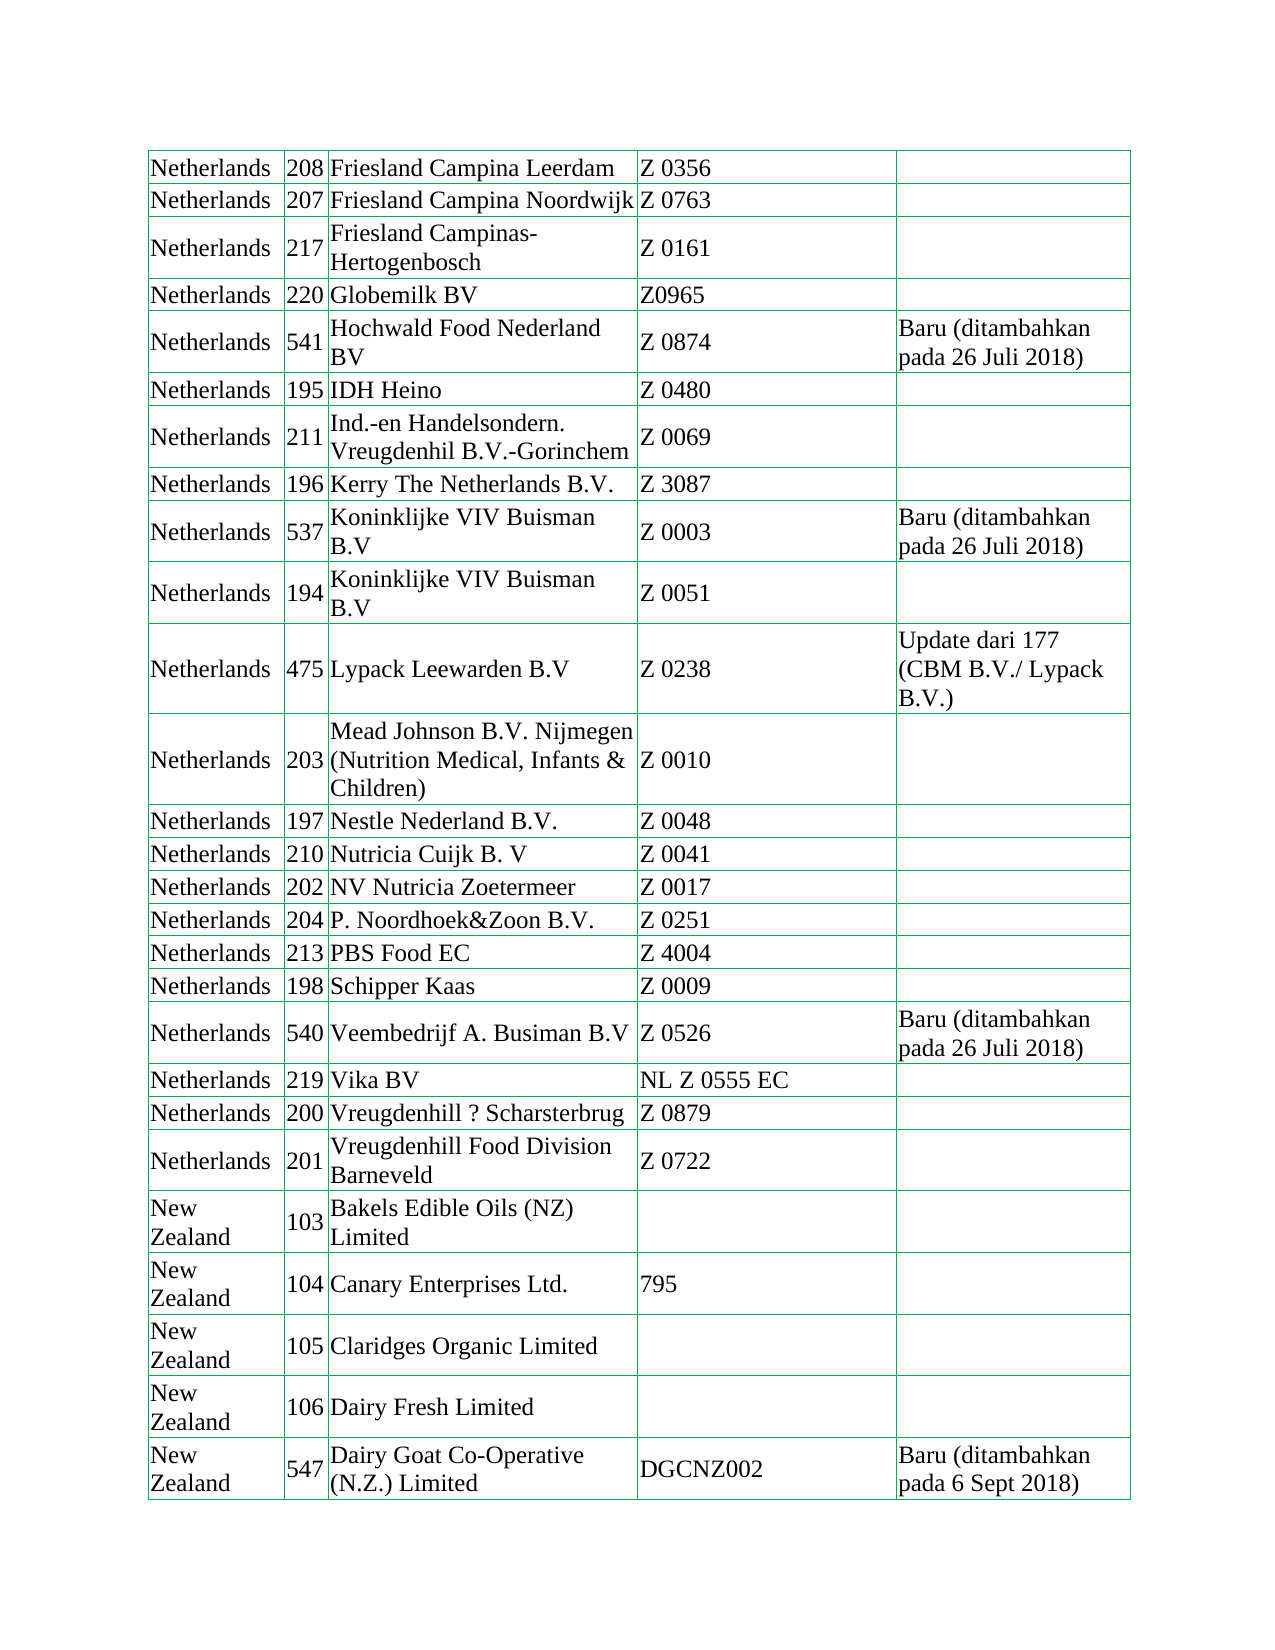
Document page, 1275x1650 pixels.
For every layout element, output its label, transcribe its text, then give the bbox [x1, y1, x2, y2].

table_cell Schipper Kaas [329, 969, 637, 1001]
table_cell Z 4004 [638, 936, 896, 968]
table_cell NV Nutricia Zoetermeer [329, 871, 637, 902]
table_cell [897, 969, 1130, 1001]
table_cell [897, 1097, 1130, 1129]
table_cell 202 [285, 871, 328, 902]
table_cell Z 0010 [638, 714, 896, 804]
table_cell Vika BV [329, 1064, 637, 1096]
table_cell 211 [285, 406, 328, 467]
table_cell Vreugdenhill ? Scharsterbrug [329, 1097, 637, 1129]
table_cell [897, 1253, 1130, 1314]
table_cell Z 0041 [638, 838, 896, 869]
table_cell [638, 1315, 896, 1375]
table_cell 541 [285, 311, 328, 372]
table_cell Z 0048 [638, 805, 896, 837]
table_cell 195 [285, 373, 328, 405]
table_cell [897, 838, 1130, 869]
table_cell [897, 805, 1130, 837]
table_cell [897, 714, 1130, 804]
table_cell 217 [285, 217, 328, 277]
table_cell Z 0480 [638, 373, 896, 405]
table_cell 104 [285, 1253, 328, 1314]
table_cell 547 [285, 1438, 328, 1499]
table_cell Netherlands [149, 406, 284, 467]
table_cell [638, 1191, 896, 1252]
table_cell [897, 279, 1130, 310]
table_cell Netherlands [149, 936, 284, 968]
table_cell Veembedrijf A. Busiman B.V [329, 1002, 637, 1063]
table_cell Baru (ditambahkan pada 26 Juli 2018) [897, 311, 1130, 372]
table_cell Dairy Fresh Limited [329, 1376, 637, 1437]
table_cell New Zealand [149, 1253, 284, 1314]
table_cell Baru (ditambahkan pada 6 Sept 2018) [897, 1438, 1130, 1499]
table_cell PBS Food EC [329, 936, 637, 968]
table_cell 194 [285, 562, 328, 623]
table_cell Mead Johnson B.V. Nijmegen (Nutrition Medical, Infants & Children) [329, 714, 637, 804]
table_cell Hochwald Food Nederland BV [329, 311, 637, 372]
table_cell Netherlands [149, 624, 284, 713]
table_cell Z 0069 [638, 406, 896, 467]
table_cell Netherlands [149, 838, 284, 869]
table_cell Z 0763 [638, 184, 896, 216]
table_cell Update dari 177 (CBM B.V./ Lypack B.V.) [897, 624, 1130, 713]
table_cell Netherlands [149, 279, 284, 310]
table_cell Nutricia Cuijk B. V [329, 838, 637, 869]
table_cell Z 0879 [638, 1097, 896, 1129]
table_cell Netherlands [149, 468, 284, 499]
table_cell 198 [285, 969, 328, 1001]
table_cell 204 [285, 904, 328, 935]
table_cell Netherlands [149, 714, 284, 804]
table_cell 196 [285, 468, 328, 499]
table_cell Z 0874 [638, 311, 896, 372]
table_cell Koninklijke VIV Buisman B.V [329, 501, 637, 561]
table_cell Netherlands [149, 1064, 284, 1096]
table_cell [897, 562, 1130, 623]
table_cell Claridges Organic Limited [329, 1315, 637, 1375]
table_cell IDH Heino [329, 373, 637, 405]
table_cell Baru (ditambahkan pada 26 Juli 2018) [897, 501, 1130, 561]
table_cell Netherlands [149, 151, 284, 183]
table_cell 219 [285, 1064, 328, 1096]
table_cell NL Z 0555 EC [638, 1064, 896, 1096]
table_cell 210 [285, 838, 328, 869]
table_cell [897, 1191, 1130, 1252]
table_cell New Zealand [149, 1191, 284, 1252]
table_cell Ind.-en Handelsondern. Vreugdenhil B.V.-Gorinchem [329, 406, 637, 467]
table_cell [897, 373, 1130, 405]
table_cell Lypack Leewarden B.V [329, 624, 637, 713]
table_cell Netherlands [149, 311, 284, 372]
table_cell Netherlands [149, 184, 284, 216]
table_cell Friesland Campina Noordwijk [329, 184, 637, 216]
table_cell Netherlands [149, 969, 284, 1001]
table_cell New Zealand [149, 1438, 284, 1499]
table_cell 201 [285, 1130, 328, 1190]
table_cell DGCNZ002 [638, 1438, 896, 1499]
table_cell 105 [285, 1315, 328, 1375]
table_cell Dairy Goat Co-Operative (N.Z.) Limited [329, 1438, 637, 1499]
table_cell [897, 184, 1130, 216]
table_cell Z0965 [638, 279, 896, 310]
table_cell 540 [285, 1002, 328, 1063]
table_cell 220 [285, 279, 328, 310]
table_cell Netherlands [149, 1130, 284, 1190]
table_cell Netherlands [149, 904, 284, 935]
table_cell Koninklijke VIV Buisman B.V [329, 562, 637, 623]
table_cell Friesland Campina Leerdam [329, 151, 637, 183]
table_cell Z 0356 [638, 151, 896, 183]
table_cell 795 [638, 1253, 896, 1314]
table_cell Z 3087 [638, 468, 896, 499]
table_cell [897, 1376, 1130, 1437]
table_cell Z 0003 [638, 501, 896, 561]
table_cell [897, 936, 1130, 968]
table_cell [897, 871, 1130, 902]
table_cell Globemilk BV [329, 279, 637, 310]
table_cell Netherlands [149, 1097, 284, 1129]
table_cell Friesland Campinas-Hertogenbosch [329, 217, 637, 277]
table_cell Netherlands [149, 805, 284, 837]
table_cell Z 0722 [638, 1130, 896, 1190]
table_cell Netherlands [149, 373, 284, 405]
table_cell Z 0051 [638, 562, 896, 623]
table_cell [897, 1315, 1130, 1375]
table_cell 213 [285, 936, 328, 968]
table_cell New Zealand [149, 1315, 284, 1375]
table_cell New Zealand [149, 1376, 284, 1437]
table_cell 537 [285, 501, 328, 561]
table_cell Z 0526 [638, 1002, 896, 1063]
table_cell Z 0009 [638, 969, 896, 1001]
table_cell P. Noordhoek&Zoon B.V. [329, 904, 637, 935]
table_cell [897, 1130, 1130, 1190]
table_cell 197 [285, 805, 328, 837]
table_cell [897, 468, 1130, 499]
table_cell Netherlands [149, 1002, 284, 1063]
table_cell 208 [285, 151, 328, 183]
table_cell Netherlands [149, 562, 284, 623]
table_cell 207 [285, 184, 328, 216]
table_cell 203 [285, 714, 328, 804]
table_cell [897, 1064, 1130, 1096]
table_cell Z 0251 [638, 904, 896, 935]
table_cell [897, 217, 1130, 277]
table_cell Netherlands [149, 501, 284, 561]
table_cell Baru (ditambahkan pada 26 Juli 2018) [897, 1002, 1130, 1063]
table_cell [897, 151, 1130, 183]
table_cell Netherlands [149, 217, 284, 277]
table_cell 475 [285, 624, 328, 713]
table_cell Z 0238 [638, 624, 896, 713]
table_cell [638, 1376, 896, 1437]
table_cell Nestle Nederland B.V. [329, 805, 637, 837]
table_cell Z 0161 [638, 217, 896, 277]
table_cell [897, 406, 1130, 467]
table_cell Netherlands [149, 871, 284, 902]
table_cell Kerry The Netherlands B.V. [329, 468, 637, 499]
table_cell Z 0017 [638, 871, 896, 902]
table_cell [897, 904, 1130, 935]
table_cell 103 [285, 1191, 328, 1252]
table_cell Bakels Edible Oils (NZ) Limited [329, 1191, 637, 1252]
table_cell 106 [285, 1376, 328, 1437]
table_cell Vreugdenhill Food Division Barneveld [329, 1130, 637, 1190]
table_cell Canary Enterprises Ltd. [329, 1253, 637, 1314]
table_cell 200 [285, 1097, 328, 1129]
